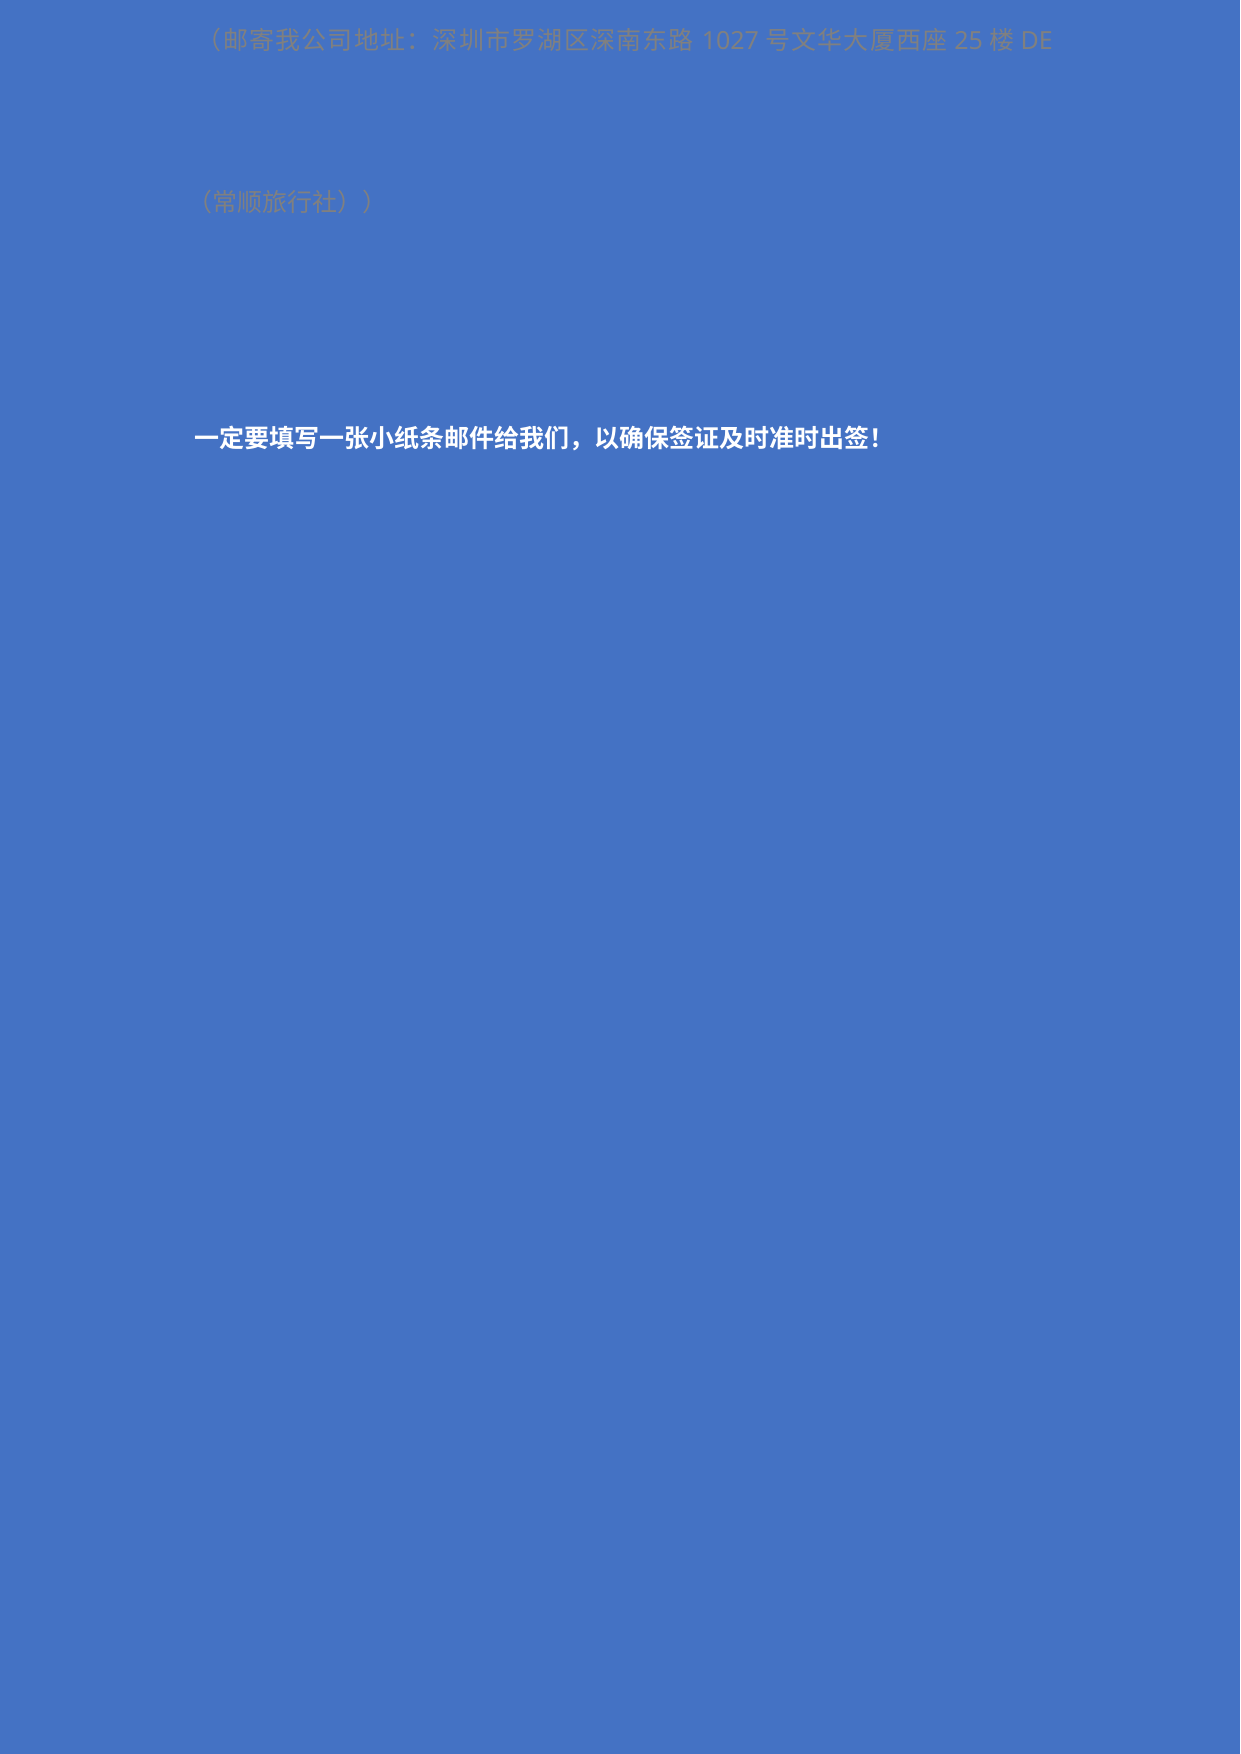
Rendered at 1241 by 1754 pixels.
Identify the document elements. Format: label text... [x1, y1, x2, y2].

text 一定要填写一张小纸条邮件给我们，以确保签证及时准时出签！ [187, 404, 1053, 469]
text （邮寄我公司地址：深圳市罗湖区深南东路1027号文华大厦西座25楼DE（常顺旅行社）） [187, 6, 1053, 233]
